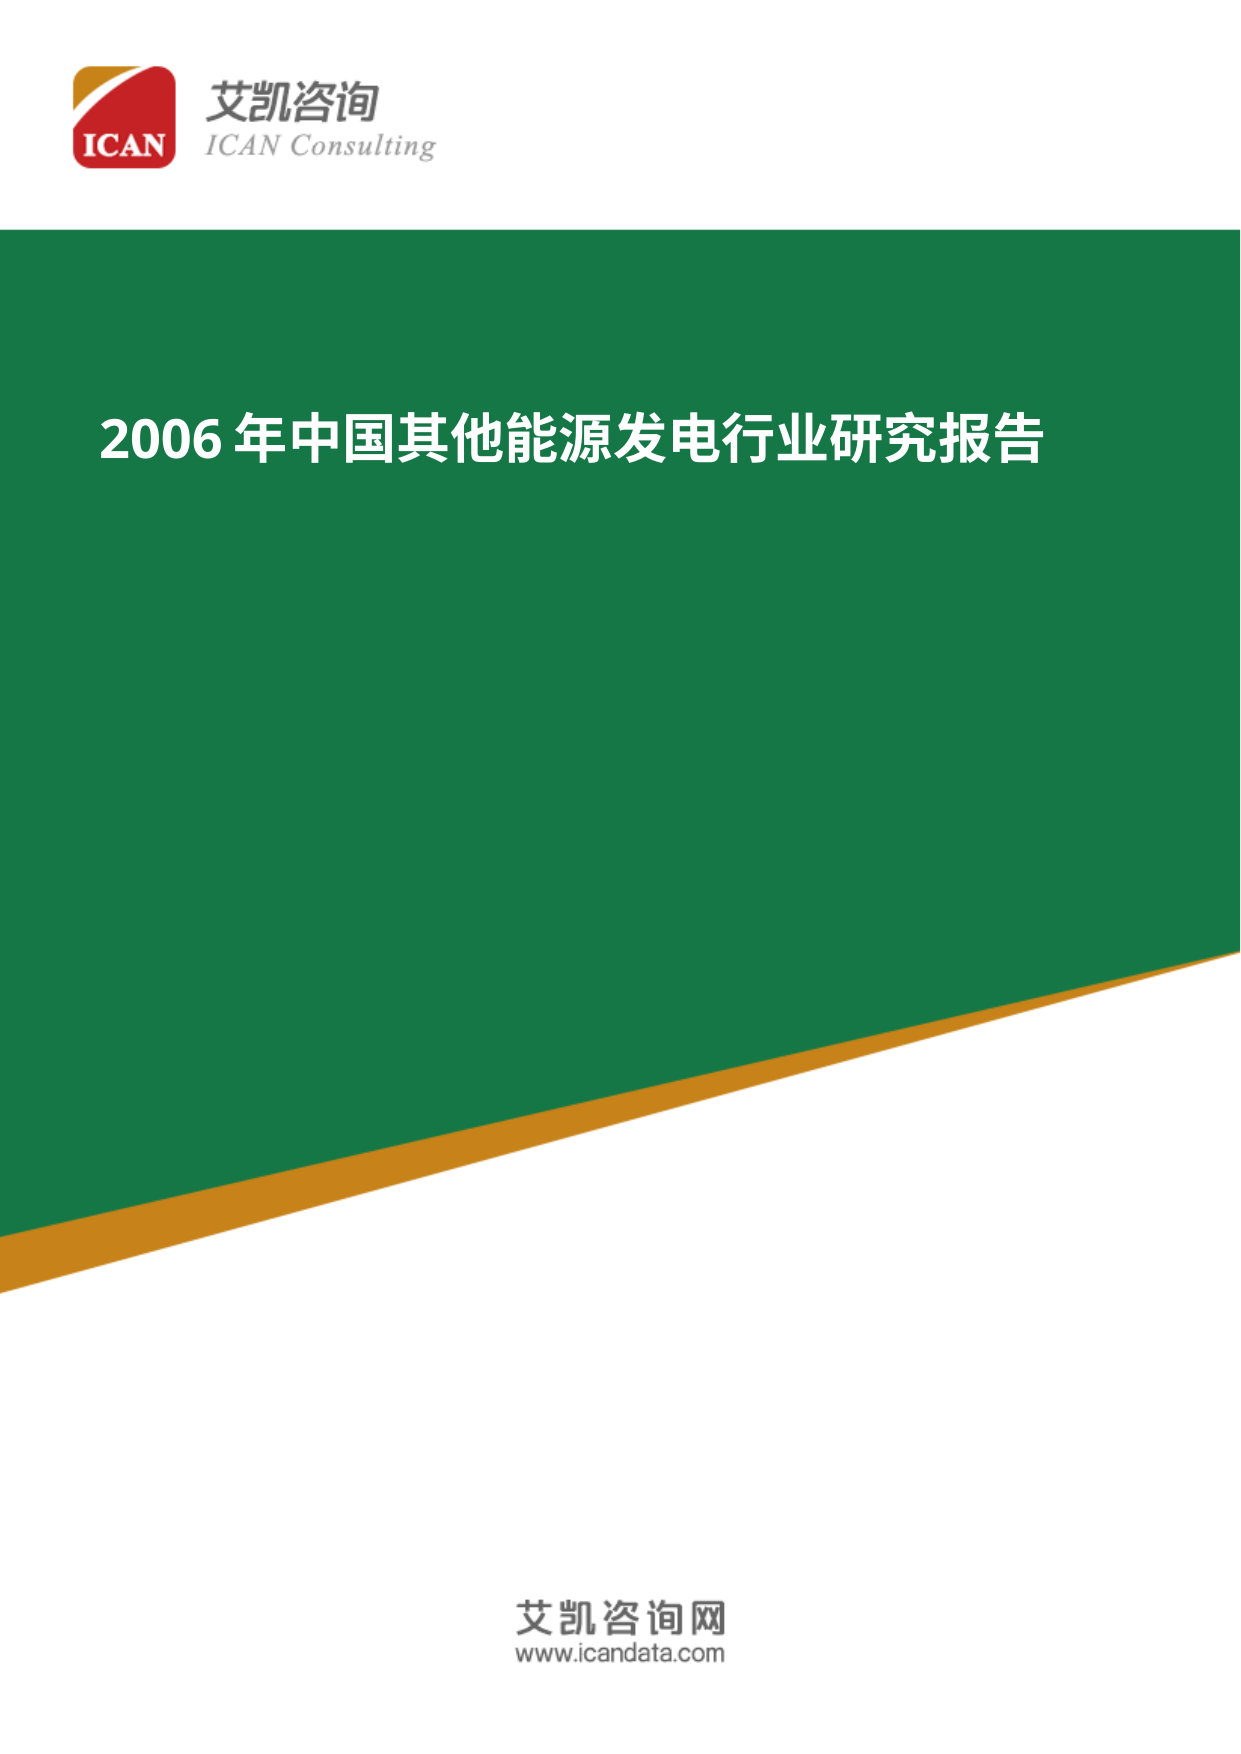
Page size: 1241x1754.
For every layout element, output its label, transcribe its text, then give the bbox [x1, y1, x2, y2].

subtitle 2006年中国其他能源发电行业研究报告 [99, 386, 1053, 484]
picture [0, 5, 1241, 1754]
